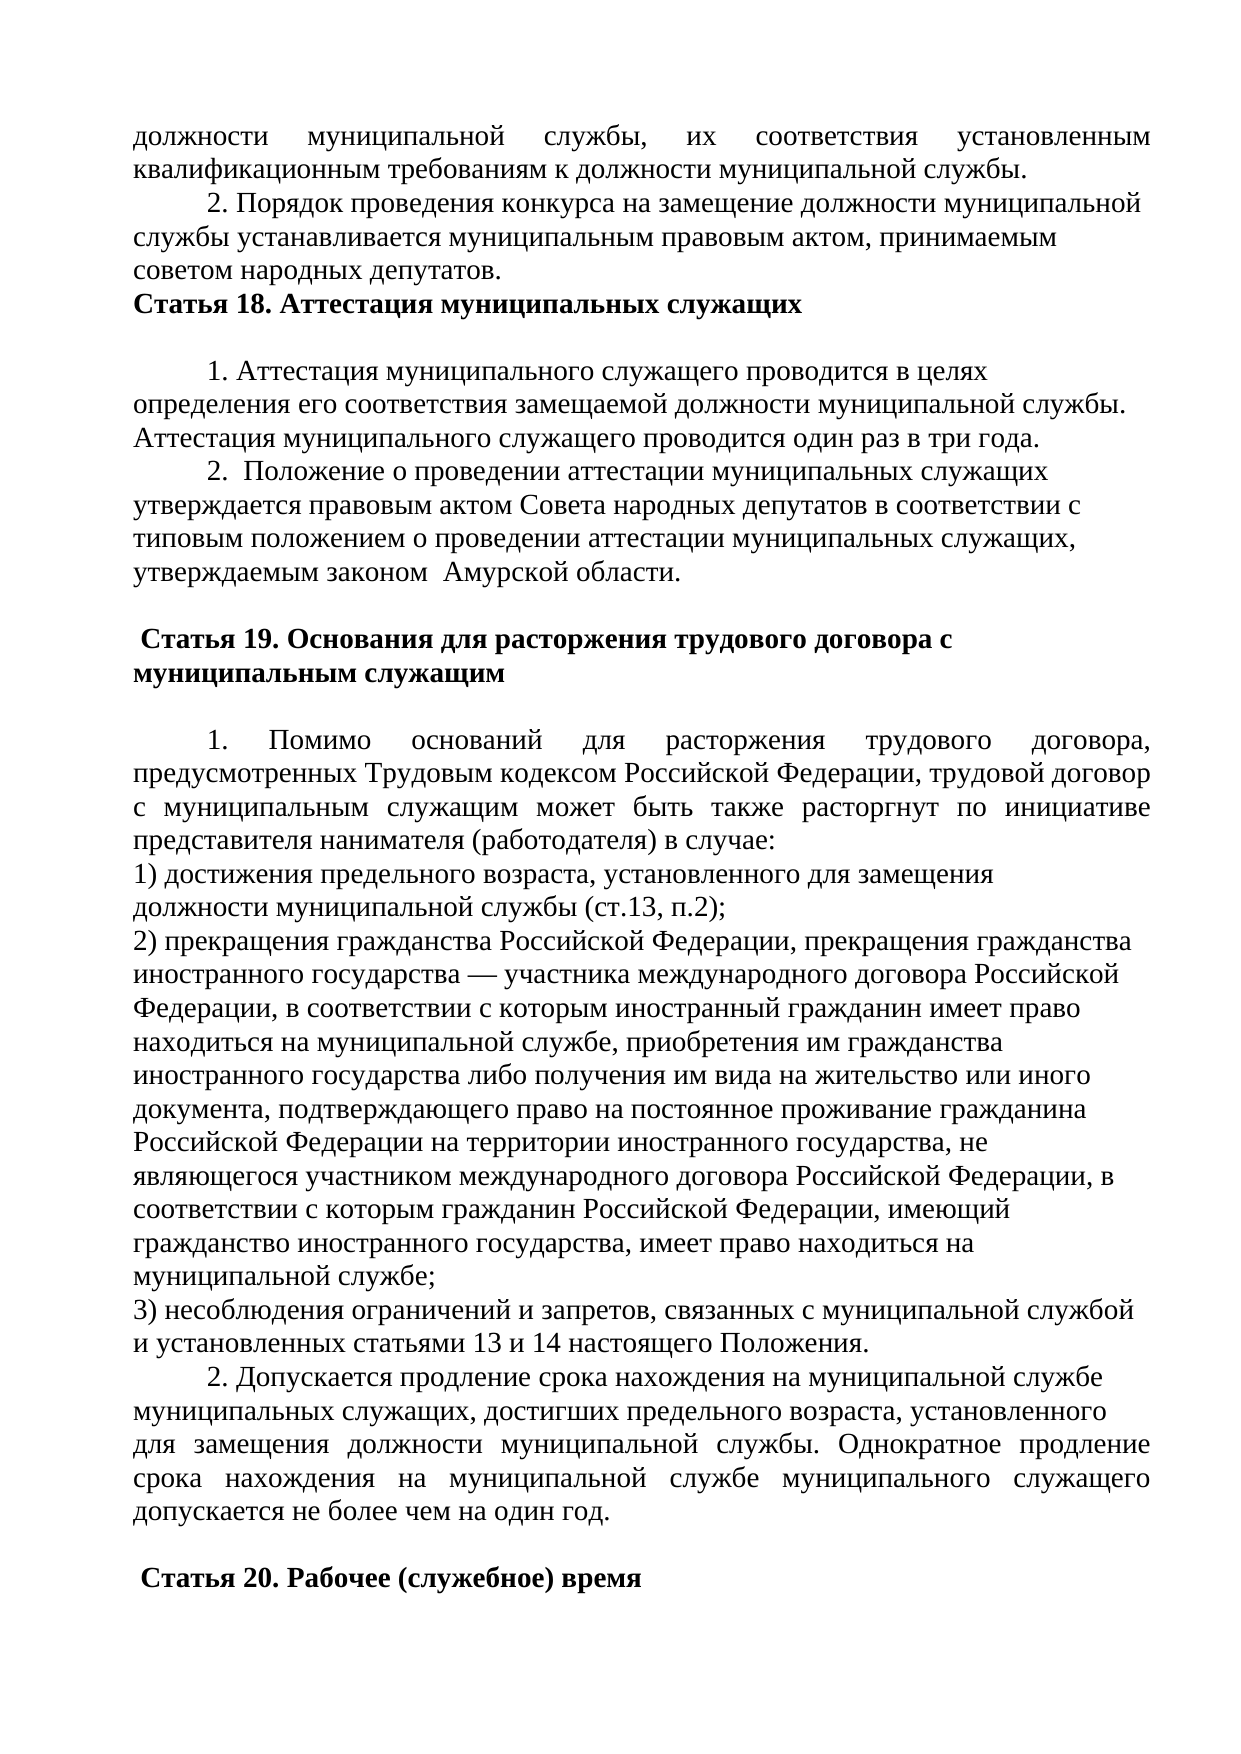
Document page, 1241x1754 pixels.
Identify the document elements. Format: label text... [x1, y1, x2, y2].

text 2. Допускается продление срока нахождения на муниципальной службе [133, 1359, 1152, 1393]
text являющегося участником международного договора Российской Федерации, в соответствии с которым гражданин Российской Федерации, имеющий гражданство иностранного государства, имеет право находиться на [133, 1158, 1152, 1258]
text 3) несоблюдения ограничений и запретов, связанных с муниципальной службой и установленных статьями 13 и 14 настоящего Положения. [133, 1292, 1152, 1359]
text Статья 18. Аттестация муниципальных служащих [133, 286, 1152, 319]
text 1) достижения предельного возраста, установленного для замещения [133, 856, 1152, 889]
text Статья 19. Основания для расторжения трудового договора с муниципальным служащим [133, 621, 1152, 688]
text муниципальных служащих, достигших предельного возраста, установленного [133, 1393, 1152, 1426]
text 2) прекращения гражданства Российской Федерации, прекращения гражданства иностранного государства — участника международного договора Российской Федерации, в соответствии с которым иностранный гражданин имеет право находиться на муниципальной службе, приобретения им гражданства иностранного государства либо получения им вида на жительство или иного документа, подтверждающего право на постоянное проживание гражданина Российской Федерации на территории иностранного государства, не [133, 923, 1152, 1158]
text для замещения должности муниципальной службы. Однократное продление срока нахождения на муниципальной службе муниципального служащего допускается не более чем на один год. [133, 1426, 1152, 1527]
text 1. Аттестация муниципального служащего проводится в целях определения его соответствия замещаемой должности муниципальной службы. Аттестация муниципального служащего проводится один раз в три года. [133, 353, 1152, 453]
text 2. Положение о проведении аттестации муниципальных служащих утверждается правовым актом Совета народных депутатов в соответствии с типовым положением о проведении аттестации муниципальных служащих, утверждаемым законом Амурской области. [133, 453, 1152, 588]
text Статья 20. Рабочее (служебное) время [133, 1560, 1152, 1594]
text 1. Помимо оснований для расторжения трудового договора, предусмотренных Трудовым кодексом Российской Федерации, трудовой договор с муниципальным служащим может быть также расторгнут по инициативе представителя нанимателя (работодателя) в случае: [133, 722, 1152, 856]
text муниципальной службе; [133, 1258, 1152, 1292]
text 2. Порядок проведения конкурса на замещение должности муниципальной службы устанавливается муниципальным правовым актом, принимаемым советом народных депутатов. [133, 185, 1152, 286]
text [133, 118, 1152, 185]
text должности муниципальной службы (ст.13, п.2); [133, 889, 1152, 923]
